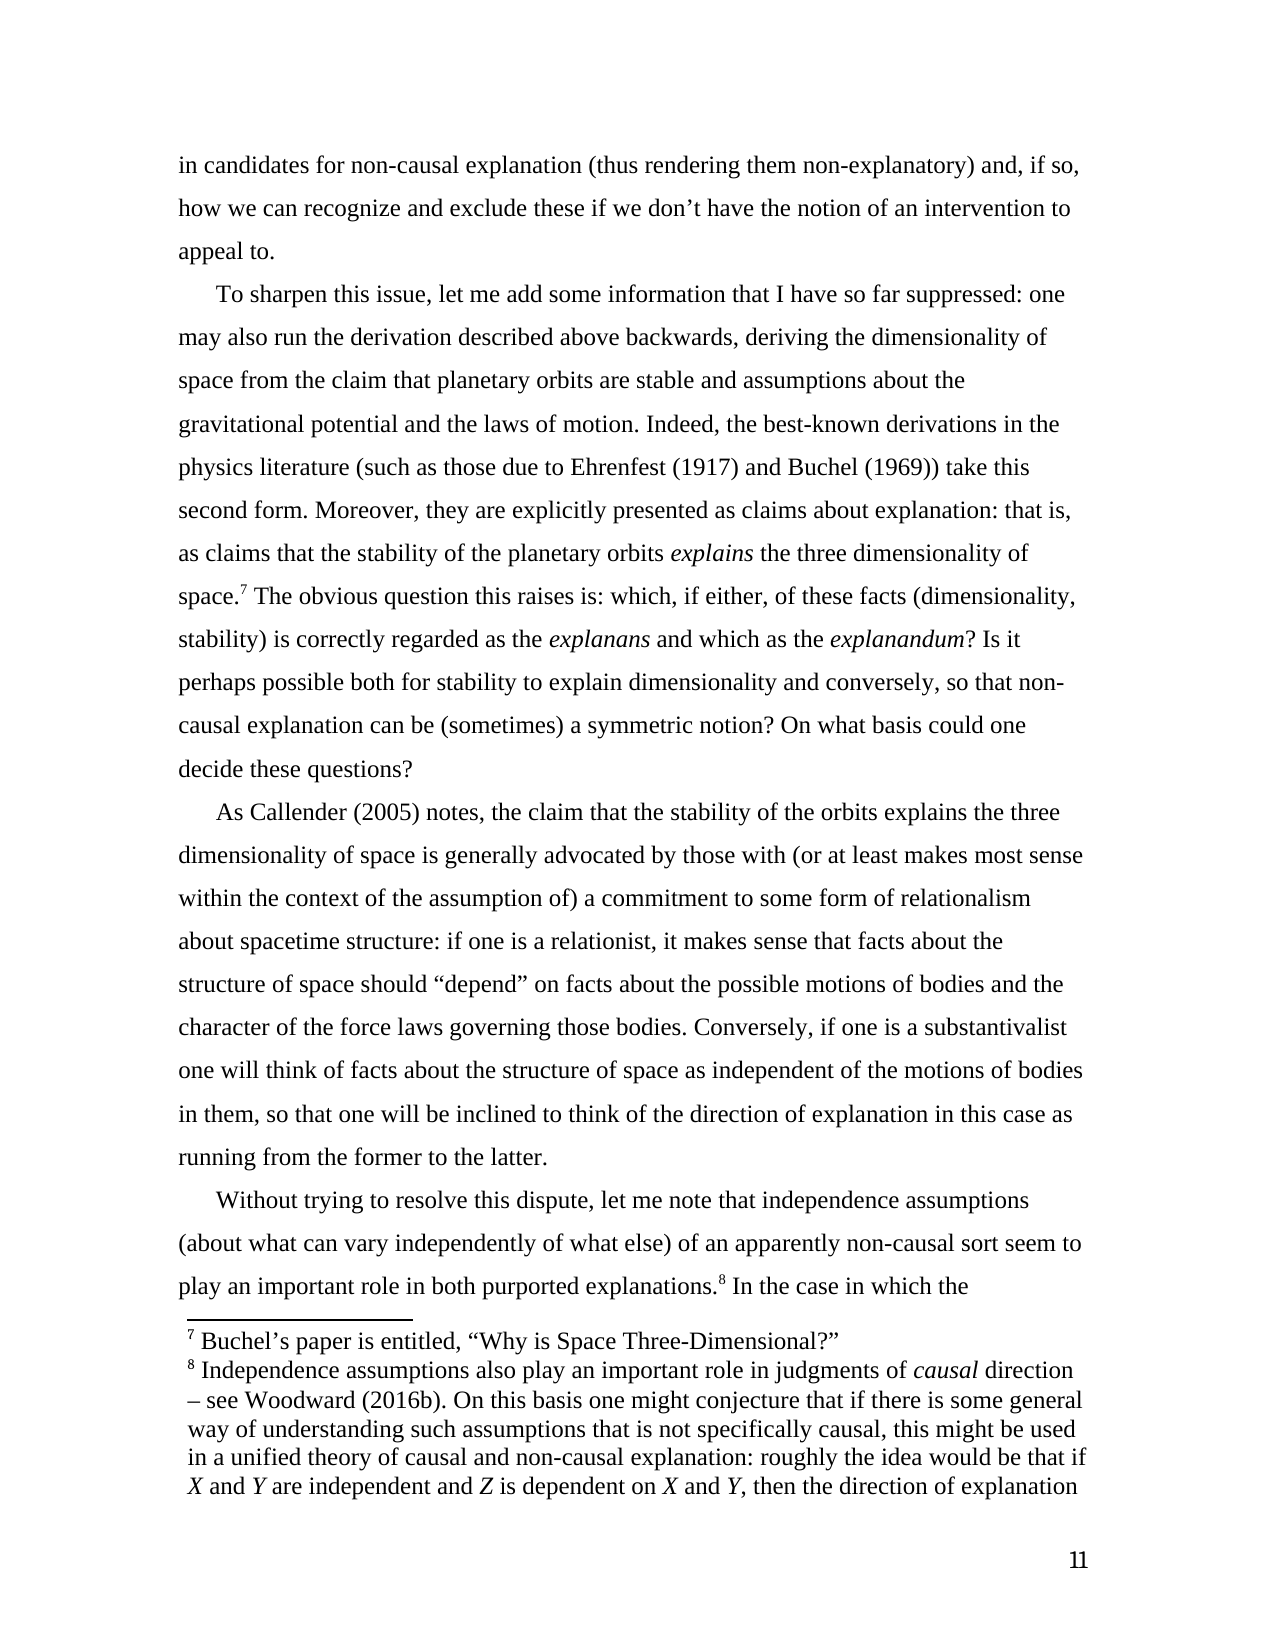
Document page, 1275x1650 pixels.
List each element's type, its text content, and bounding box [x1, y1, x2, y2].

text As Callender (2005) notes, the claim that the stability of the orbits explains the three dimensionality of space is generally advocated by those with (or at least makes most sense within the context of the assumption of) a commitment to some form of relationalism about spacetime structure: if one is a relationist, it makes sense that facts about the structure of space should “depend” on facts about the possible motions of bodies and the character of the force laws governing those bodies. Conversely, if one is a substantivalist one will think of facts about the structure of space as independent of the motions of bodies in them, so that one will be inclined to think of the direction of explanation in this case as running from the former to the latter. [178, 797, 1087, 1171]
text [178, 1185, 1087, 1300]
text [178, 150, 1087, 265]
text To sharpen this issue, let me add some information that I have so far suppressed: one may also run the derivation described above backwards, deriving the dimensionality of space from the claim that planetary orbits are stable and assumptions about the gravitational potential and the laws of motion. Indeed, the best-known derivations in the physics literature (such as those due to Ehrenfest (1917) and Buchel (1969)) take this second form. Moreover, they are explicitly presented as claims about explanation: that is, as claims that the stability of the planetary orbits explains the three dimensionality of space. The obvious question this raises is: which, if either, of these facts (dimensionality, stability) is correctly regarded as the explanans and which as the explanandum? Is it perhaps possible both for stability to explain dimensionality and conversely, so that non- causal explanation can be (sometimes) a symmetric notion? On what basis could one decide these questions? [178, 279, 1087, 782]
